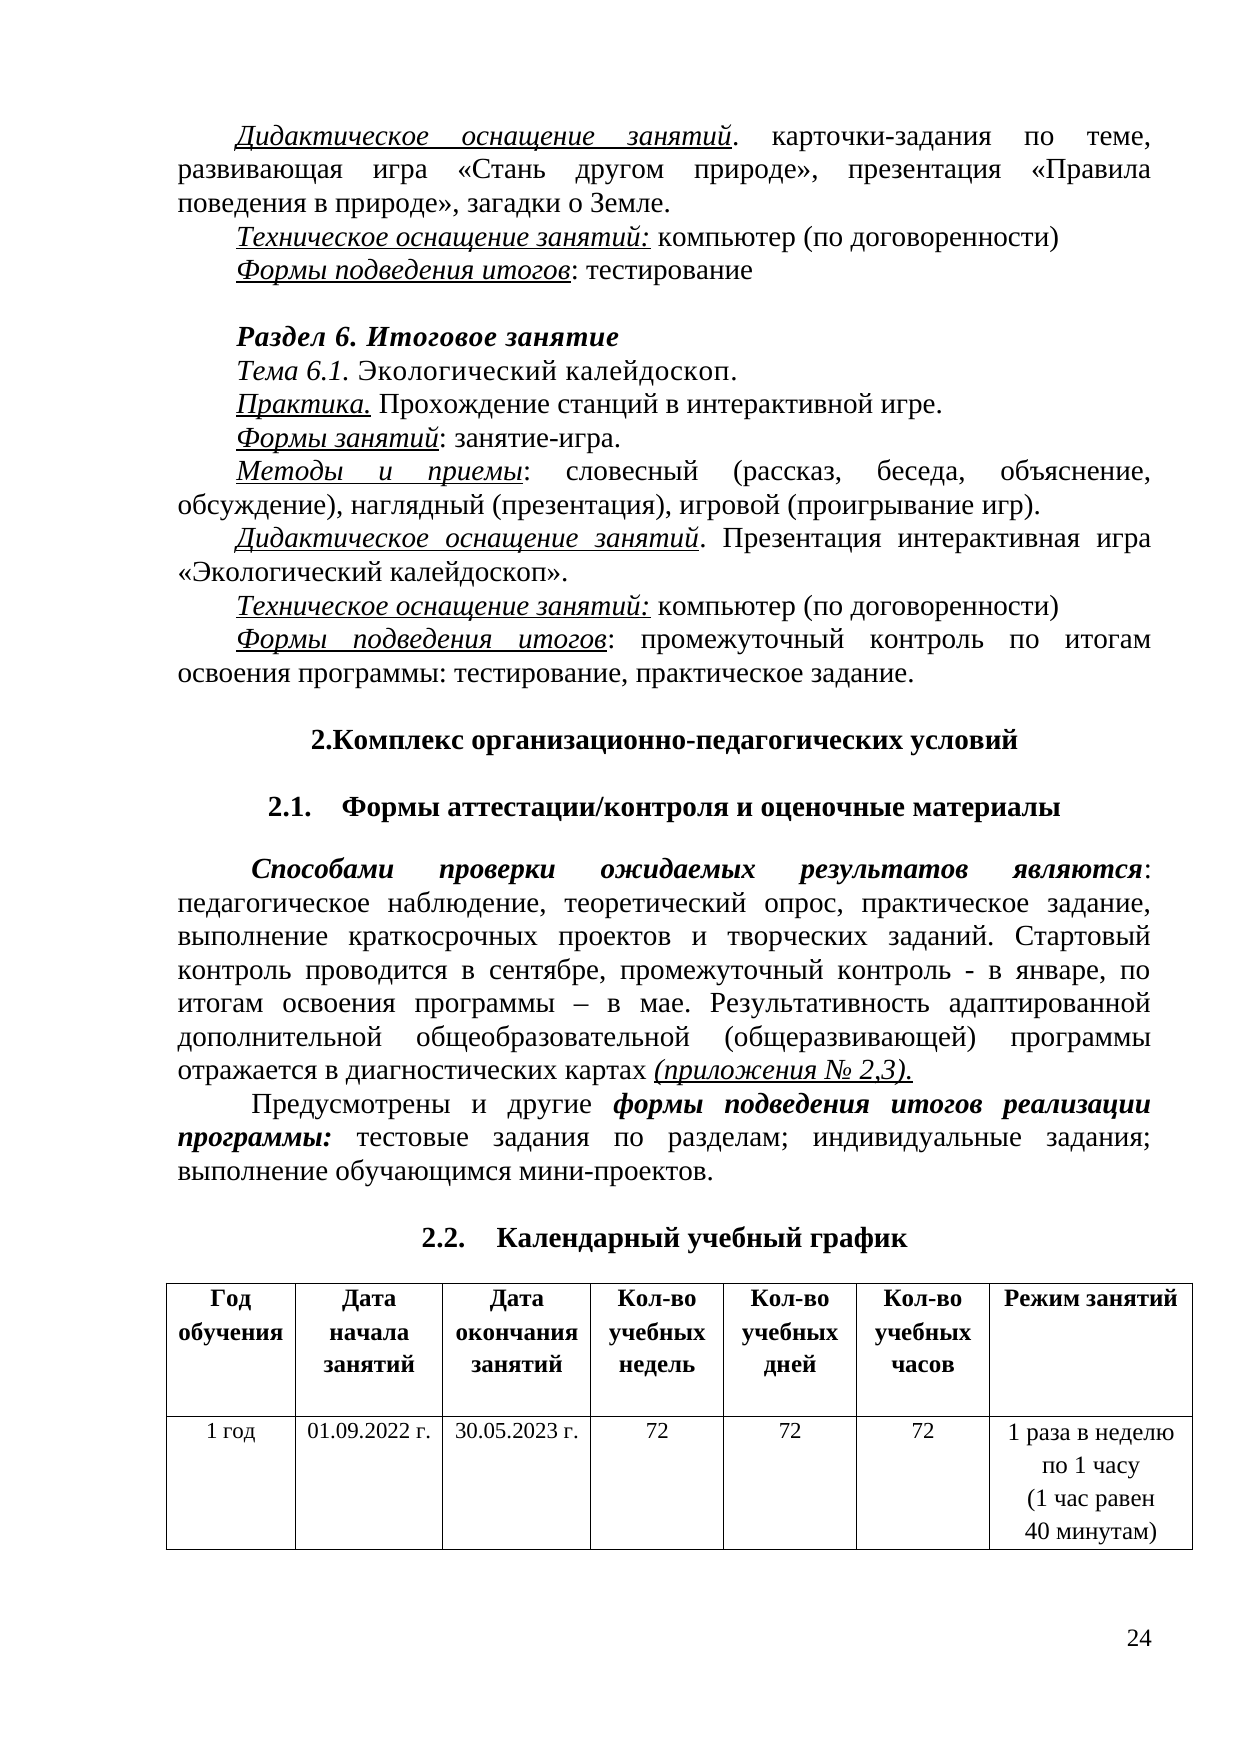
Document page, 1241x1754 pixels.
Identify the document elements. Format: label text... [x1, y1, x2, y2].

text Предусмотрены и другие формы подведения итогов реализации программы: тестовые задания по разделам; индивидуальные задания; выполнение обучающимся мини-проектов. [177, 1086, 1152, 1187]
table_cell 72 [724, 1417, 856, 1549]
text Формы подведения итогов: промежуточный контроль по итогам освоения программы: тестирование, практическое задание. [177, 621, 1152, 688]
text Способами проверки ожидаемых результатов являются: педагогическое наблюдение, теоретический опрос, практическое задание, выполнение краткосрочных проектов и творческих заданий. Стартовый контроль проводится в сентябре, промежуточный контроль - в январе, по итогам освоения программы – в мае. Результативность адаптированной дополнительной общеобразовательной (общеразвивающей) программы отражается в диагностических картах (приложения № 2,3). [177, 851, 1152, 1086]
table_header Кол-во учебных недель [591, 1284, 723, 1416]
text Раздел 6. Итоговое занятие [177, 319, 1152, 353]
table_cell 01.09.2022 г. [296, 1417, 442, 1549]
text Техническое оснащение занятий: компьютер (по договоренности) [177, 219, 1152, 252]
text Дидактическое оснащение занятий. карточки-задания по теме, развивающая игра «Стань другом природе», презентация «Правила поведения в природе», загадки о Земле. [177, 118, 1152, 219]
table_header Дата окончания занятий [443, 1284, 590, 1416]
table_header Дата начала занятий [296, 1284, 442, 1416]
table_cell 1 год [167, 1417, 295, 1549]
table_cell 72 [591, 1417, 723, 1549]
table_header Режим занятий [990, 1284, 1192, 1416]
text Тема 6.1. Экологический калейдоскоп. [177, 353, 1152, 386]
text 2.Комплекс организационно-педагогических условий [177, 722, 1152, 755]
table_cell 1 раза в неделю по 1 часу (1 час равен 40 минутам) [990, 1417, 1192, 1549]
text Формы занятий: занятие-игра. [177, 420, 1152, 453]
table_header Кол-во учебных часов [857, 1284, 989, 1416]
text Практика. Прохождение станций в интерактивной игре. [177, 386, 1152, 420]
table_header Кол-во учебных дней [724, 1284, 856, 1416]
table_header Год обучения [167, 1284, 295, 1416]
list Формы аттестации/контроля и оценочные материалы [177, 789, 1152, 822]
table_cell 30.05.2023 г. [443, 1417, 590, 1549]
text Методы и приемы: словесный (рассказ, беседа, объяснение, обсуждение), наглядный (презентация), игровой (проигрывание игр). [177, 453, 1152, 521]
text Техническое оснащение занятий: компьютер (по договоренности) [177, 588, 1152, 621]
table_cell 72 [857, 1417, 989, 1549]
list Календарный учебный график [177, 1220, 1152, 1254]
text Дидактическое оснащение занятий. Презентация интерактивная игра «Экологический калейдоскоп». [177, 521, 1152, 588]
text Формы подведения итогов: тестирование [177, 252, 1152, 286]
